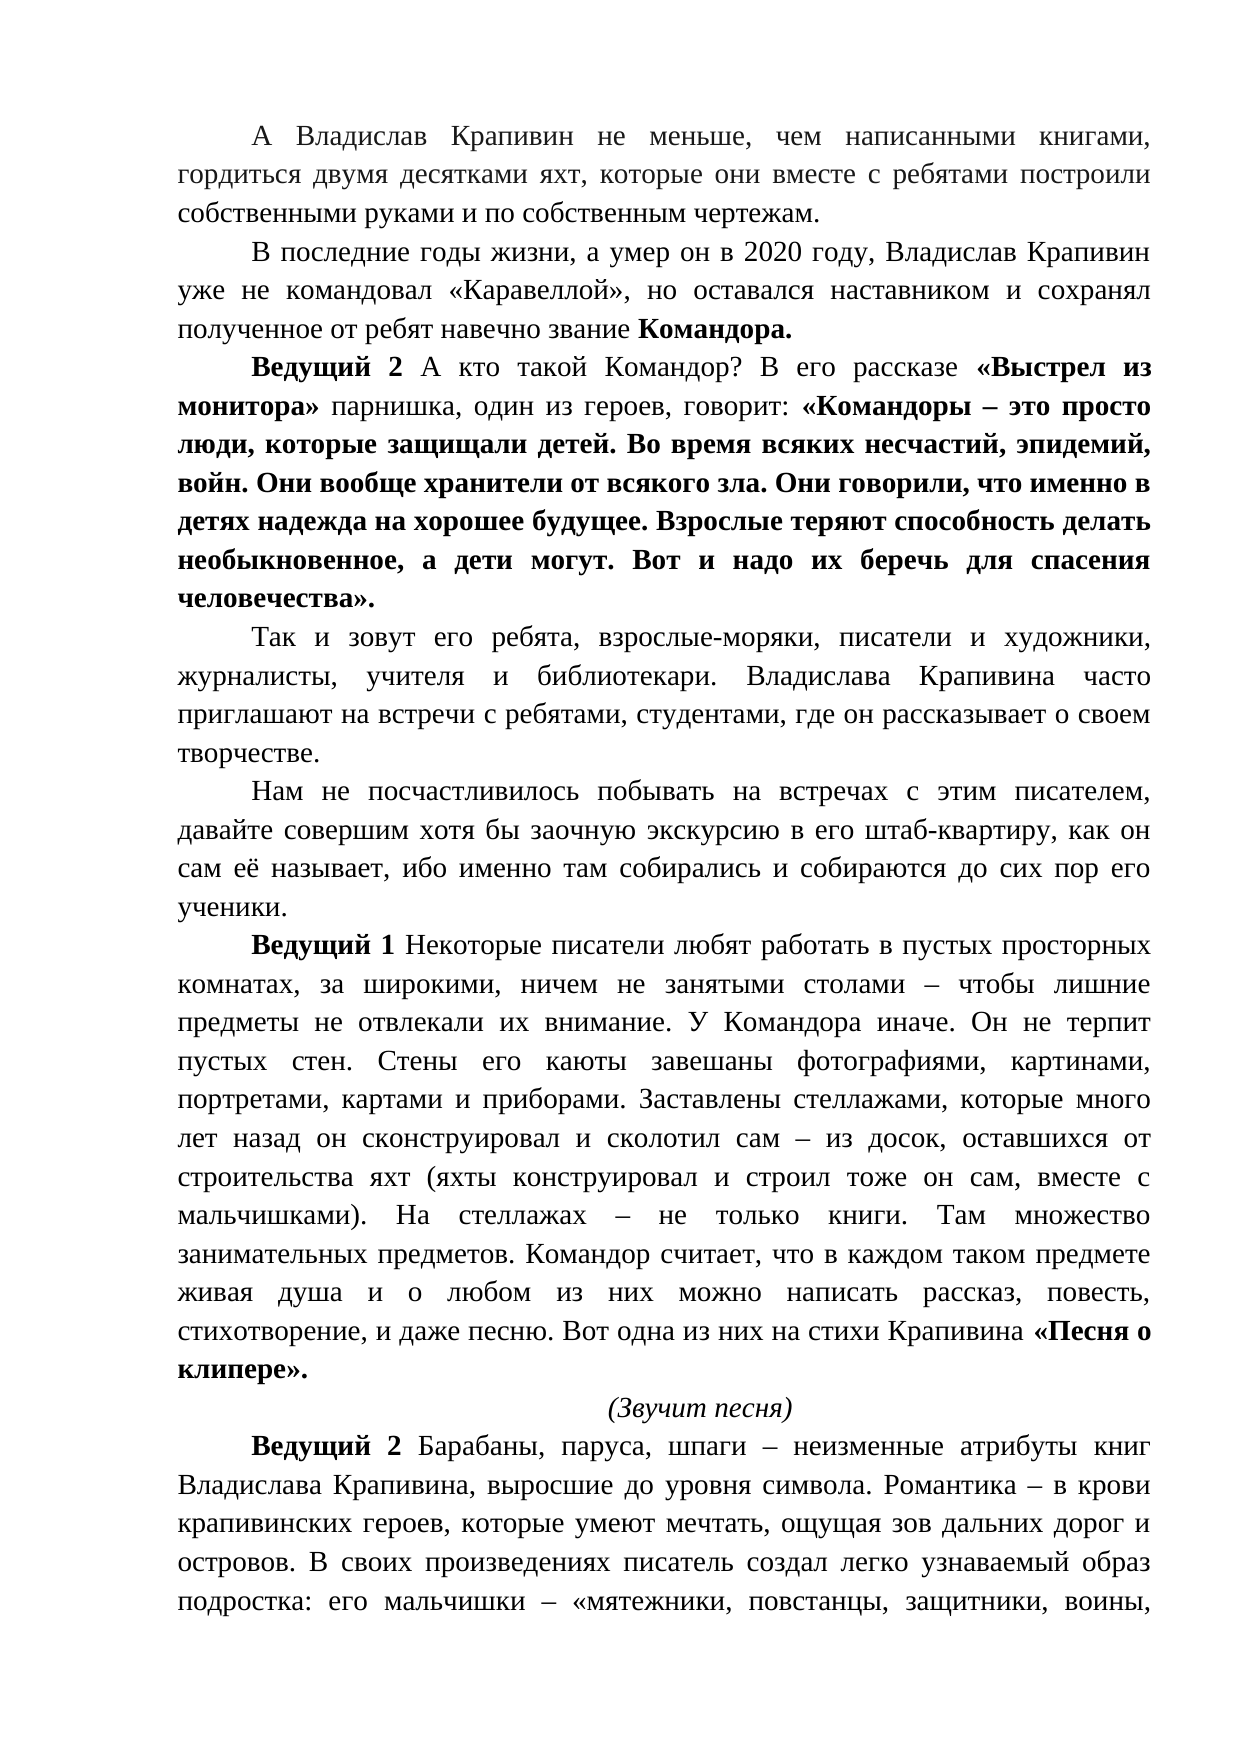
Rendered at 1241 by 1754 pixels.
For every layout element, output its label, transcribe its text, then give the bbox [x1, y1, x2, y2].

text В последние годы жизни, а умер он в 2020 году, Владислав Крапивин уже не командовал «Каравеллой», но оставался наставником и сохранял полученное от ребят навечно звание Командора. [177, 234, 1152, 344]
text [177, 1428, 1152, 1616]
text (Звучит песня) [177, 1390, 1152, 1423]
text Ведущий 1 Некоторые писатели любят работать в пустых просторных комнатах, за широкими, ничем не занятыми столами – чтобы лишние предметы не отвлекали их внимание. У Командора иначе. Он не терпит пустых стен. Стены его каюты завешаны фотографиями, картинами, портретами, картами и приборами. Заставлены стеллажами, которые много лет назад он сконструировал и сколотил сам – из досок, оставшихся от строительства яхт (яхты конструировал и строил тоже он сам, вместе с мальчишками). На стеллажах – не только книги. Там множество занимательных предметов. Командор считает, что в каждом таком предмете живая душа и о любом из них можно написать рассказ, повесть, стихотворение, и даже песню. Вот одна из них на стихи Крапивина «Песня о клипере». [177, 927, 1152, 1385]
text А Владислав Крапивин не меньше, чем написанными книгами, гордиться двумя десятками яхт, которые они вместе с ребятами построили собственными руками и по собственным чертежам. [177, 118, 1152, 229]
text Так и зовут его ребята, взрослые-моряки, писатели и художники, журналисты, учителя и библиотекари. Владислава Крапивина часто приглашают на встречи с ребятами, студентами, где он рассказывает о своем творчестве. [177, 619, 1152, 768]
text Нам не посчастливилось побывать на встречах с этим писателем, давайте совершим хотя бы заочную экскурсию в его штаб-квартиру, как он сам её называет, ибо именно там собирались и собираются до сих пор его ученики. [177, 773, 1152, 922]
text Ведущий 2 А кто такой Командор? В его рассказе «Выстрел из монитора» парнишка, один из героев, говорит: «Командоры – это просто люди, которые защищали детей. Во время всяких несчастий, эпидемий, войн. Они вообще хранители от всякого зла. Они говорили, что именно в детях надежда на хорошее будущее. Взрослые теряют способность делать необыкновенное, а дети могут. Вот и надо их беречь для спасения человечества». [177, 349, 1152, 614]
